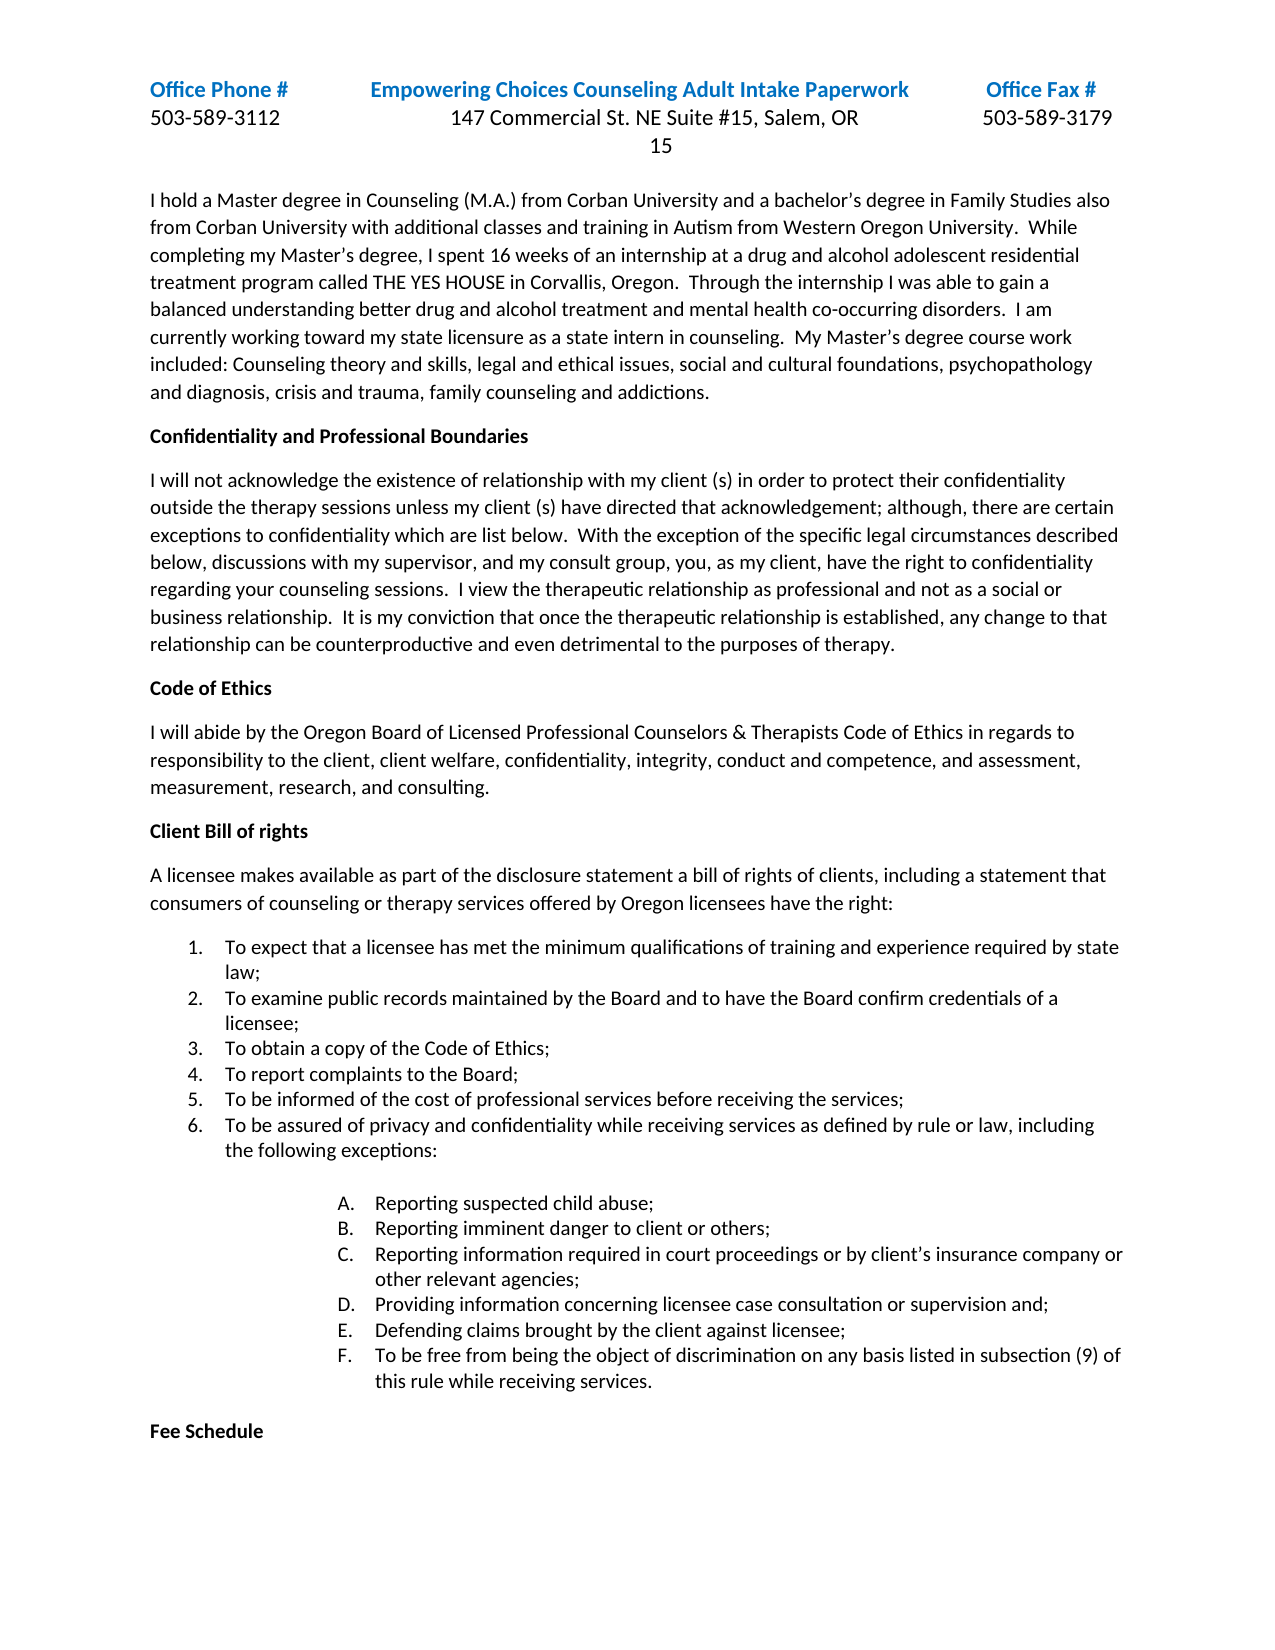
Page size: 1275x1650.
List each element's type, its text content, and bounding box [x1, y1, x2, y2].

list Providing information concerning licensee case consultation or supervision and; [337, 1292, 1125, 1317]
text Fee Schedule [150, 1419, 1125, 1444]
list To report complaints to the Board; [187, 1061, 1125, 1086]
text I will not acknowledge the existence of relationship with my client (s) in order to protect their confidentiality outside the therapy sessions unless my client (s) have directed that acknowledgement; although, there are certain exceptions to confidentiality which are list below. With the exception of the specific legal circumstances described below, discussions with my supervisor, and my consult group, you, as my client, have the right to confidentiality regarding your counseling sessions. I view the therapeutic relationship as professional and not as a social or business relationship. It is my conviction that once the therapeutic relationship is established, any change to that relationship can be counterproductive and even detrimental to the purposes of therapy. [150, 467, 1125, 657]
list To expect that a licensee has met the minimum qualifications of training and experience required by state law; [187, 934, 1125, 985]
text A licensee makes available as part of the disclosure statement a bill of rights of clients, including a statement that consumers of counseling or therapy services offered by Oregon licensees have the right: [150, 862, 1125, 915]
text I hold a Master degree in Counseling (M.A.) from Corban University and a bachelor’s degree in Family Studies also from Corban University with additional classes and training in Autism from Western Oregon University. While completing my Master’s degree, I spent 16 weeks of an internship at a drug and alcohol adolescent residential treatment program called THE YES HOUSE in Corvallis, Oregon. Through the internship I was able to gain a balanced understanding better drug and alcohol treatment and mental health co-occurring disorders. I am currently working toward my state licensure as a state intern in counseling. My Master’s degree course work included: Counseling theory and skills, legal and ethical issues, social and cultural foundations, psychopathology and diagnosis, crisis and trauma, family counseling and addictions. [150, 187, 1125, 404]
list To be assured of privacy and confidentiality while receiving services as defined by rule or law, including the following exceptions: [187, 1112, 1125, 1163]
list To examine public records maintained by the Board and to have the Board confirm credentials of a licensee; [187, 985, 1125, 1036]
text I will abide by the Oregon Board of Licensed Professional Counselors & Therapists Code of Ethics in regards to responsibility to the client, client welfare, confidentiality, integrity, conduct and competence, and assessment, measurement, research, and consulting. [150, 719, 1125, 800]
list Defending claims brought by the client against licensee; [337, 1317, 1125, 1342]
list Reporting information required in court proceedings or by client’s insurance company or other relevant agencies; [337, 1241, 1125, 1292]
list To be free from being the object of discrimination on any basis listed in subsection (9) of this rule while receiving services. [337, 1342, 1125, 1393]
text Code of Ethics [150, 675, 1125, 701]
text Client Bill of rights [150, 818, 1125, 844]
list Reporting suspected child abuse; [337, 1190, 1125, 1215]
list To be informed of the cost of professional services before receiving the services; [187, 1086, 1125, 1112]
list Reporting imminent danger to client or others; [337, 1215, 1125, 1241]
text Confidentiality and Professional Boundaries [150, 423, 1125, 448]
list To obtain a copy of the Code of Ethics; [187, 1036, 1125, 1061]
